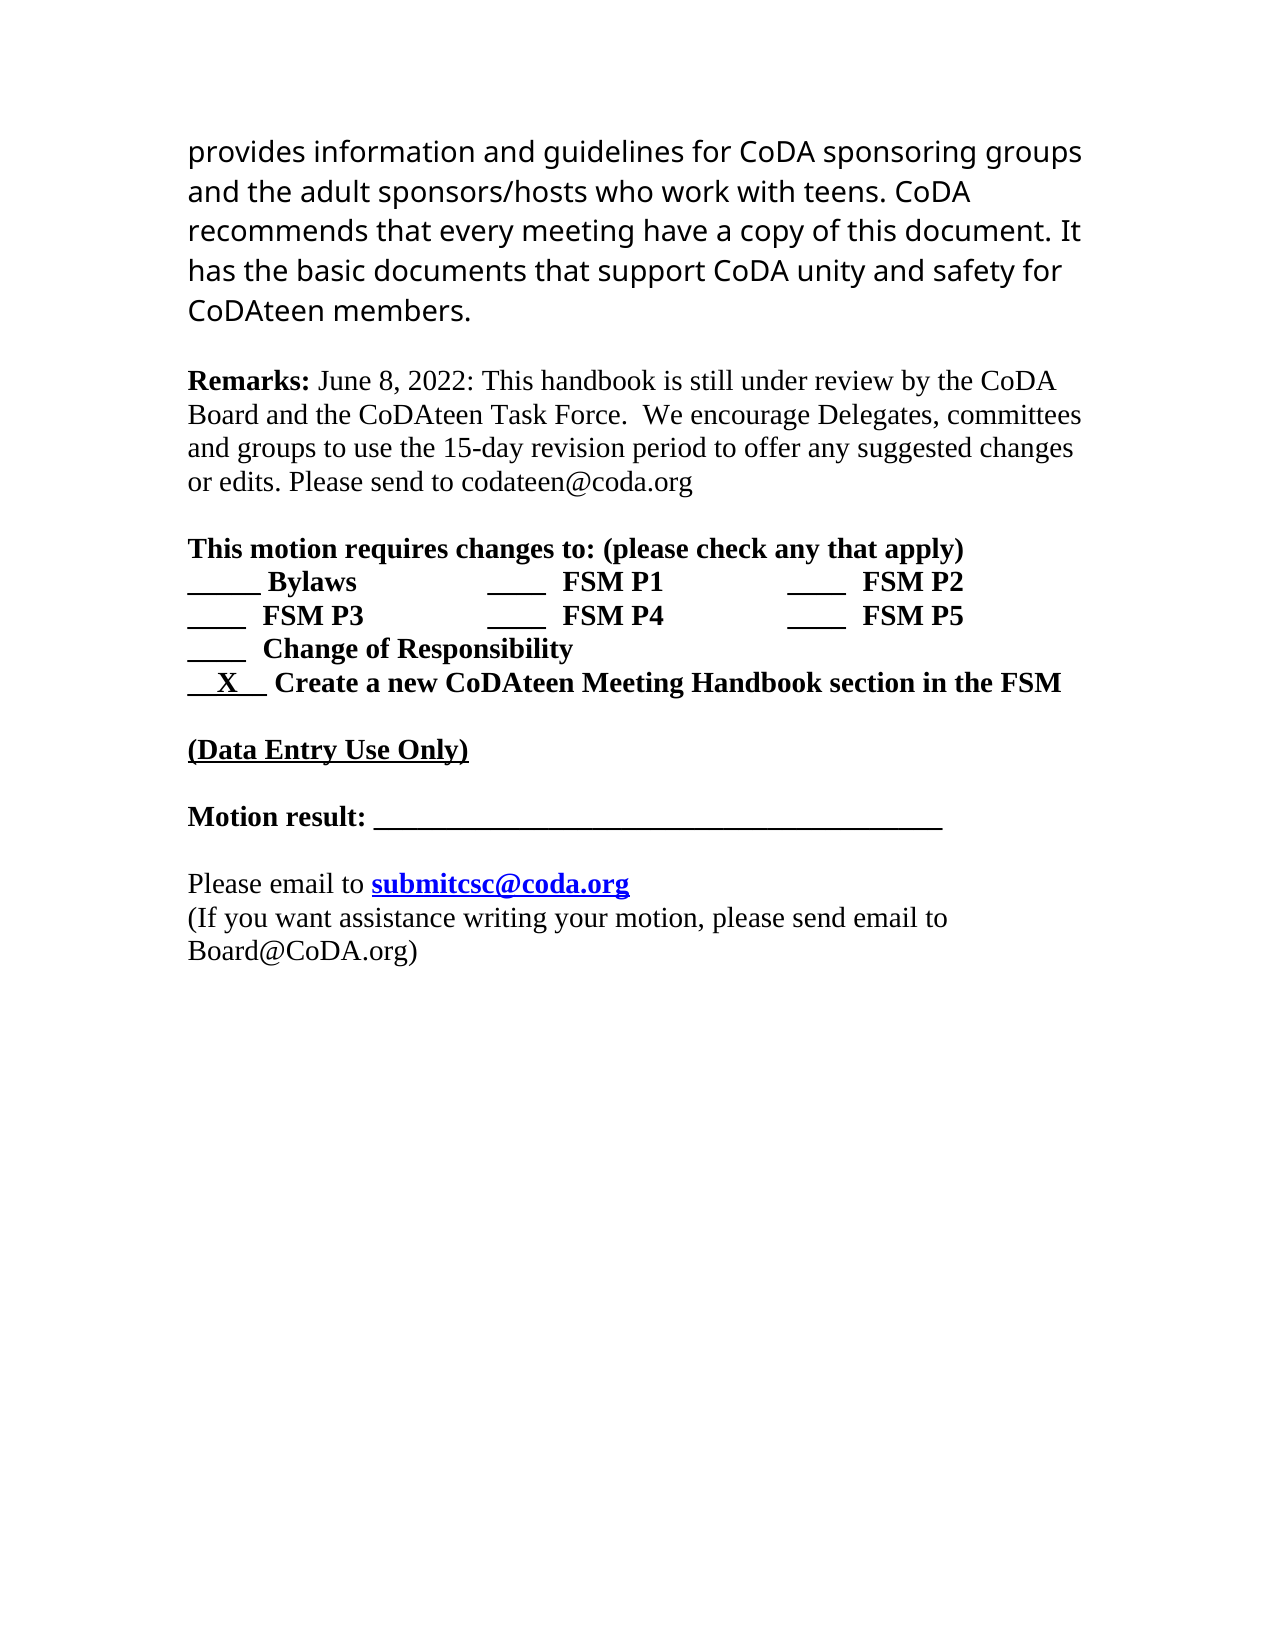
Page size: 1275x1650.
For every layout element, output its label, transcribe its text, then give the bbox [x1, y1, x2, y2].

text ____ FSM P3 ____ FSM P4 ____ FSM P5 [187, 598, 1087, 632]
text (If you want assistance writing your motion, please send email to Board@CoDA.org) [187, 900, 1087, 967]
text __X__ Create a new CoDAteen Meeting Handbook section in the FSM [187, 665, 1087, 699]
text ____ Change of Responsibility [187, 632, 1087, 665]
text Motion result: _______________________________________ [187, 799, 1087, 833]
text (Data Entry Use Only) [187, 732, 1087, 766]
text _____ Bylaws ____ FSM P1 ____ FSM P2 [187, 564, 1087, 598]
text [187, 131, 1087, 330]
text Please email to submitcsc@coda.org [187, 866, 1087, 900]
text This motion requires changes to: (please check any that apply) [187, 531, 1087, 564]
text Remarks: June 8, 2022: This handbook is still under review by the CoDA Board and the CoDAteen Task Force. We encourage Delegates, committees and groups to use the 15-day revision period to offer any suggested changes or edits. Please send to codateen@coda.org [187, 363, 1087, 497]
